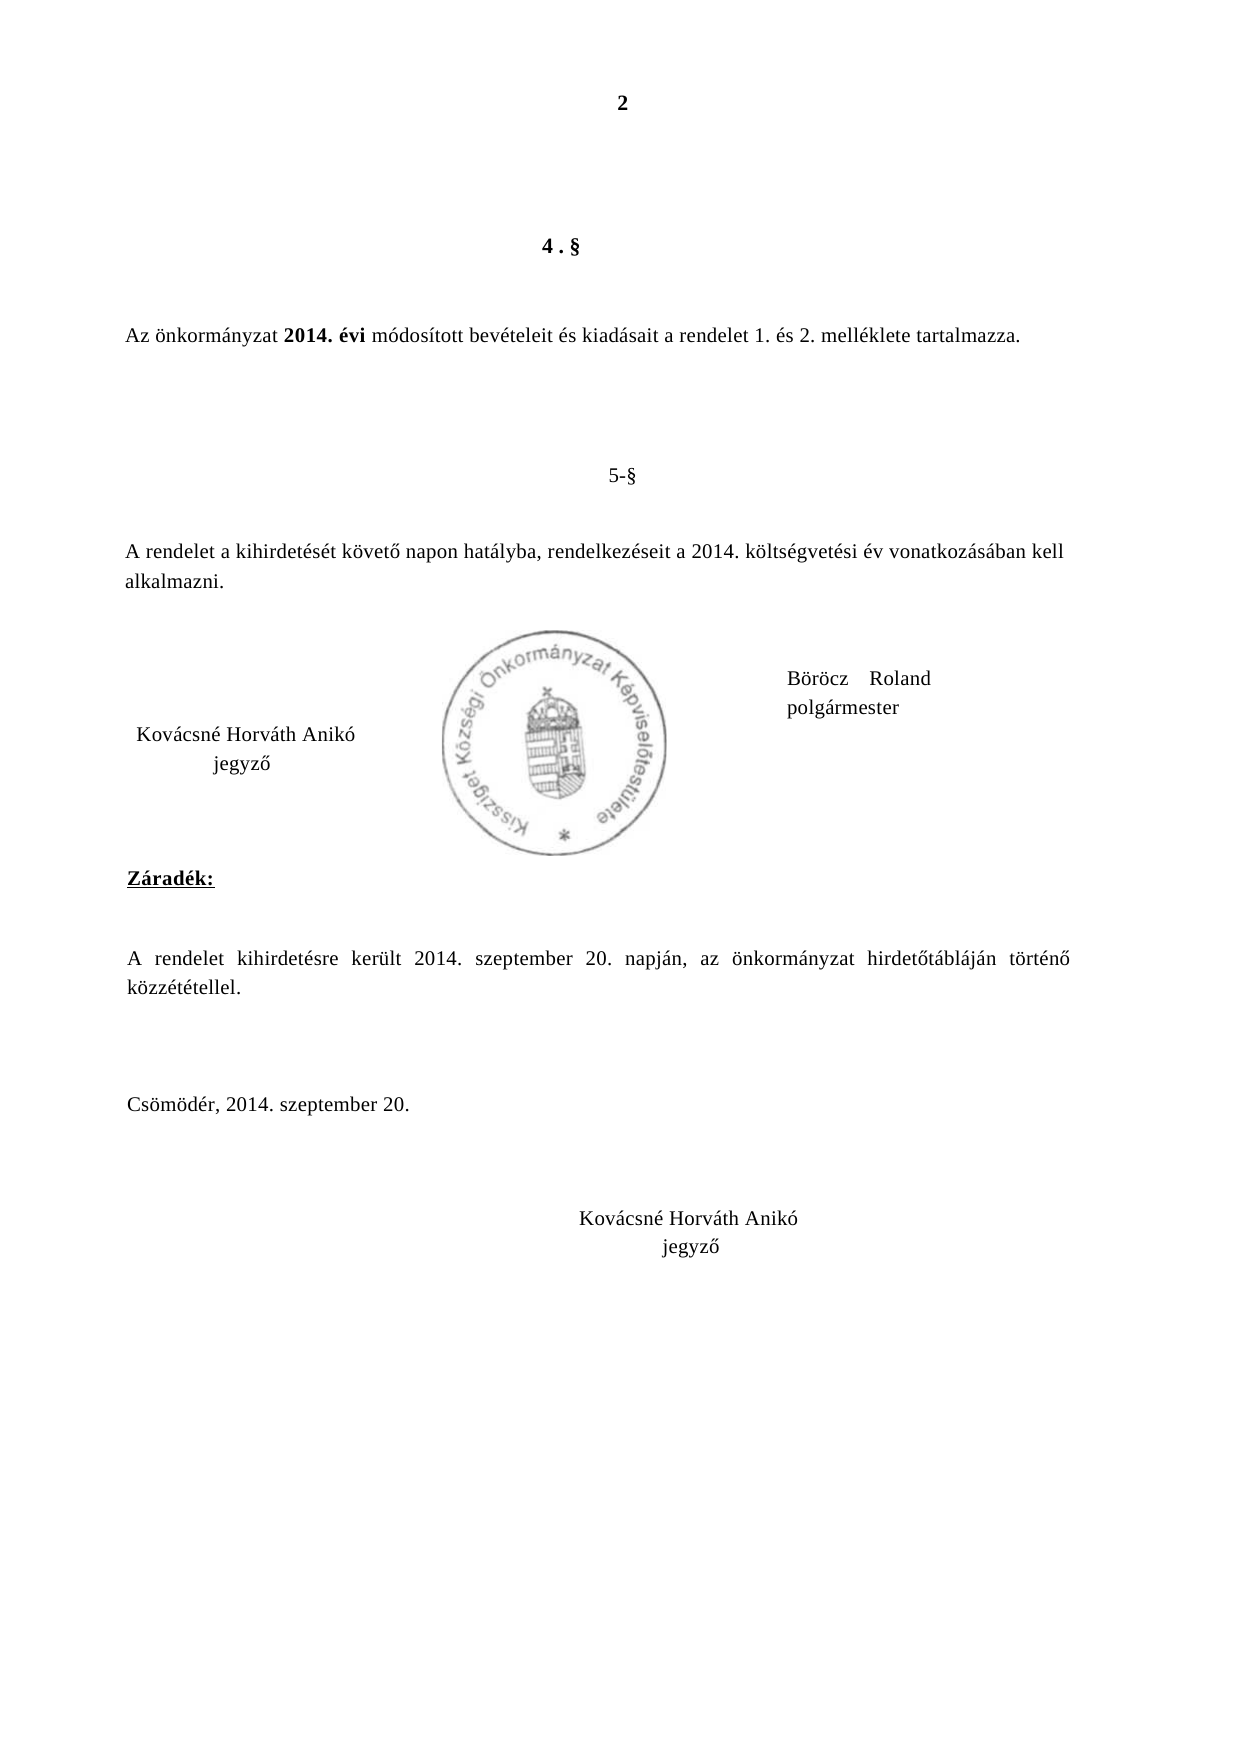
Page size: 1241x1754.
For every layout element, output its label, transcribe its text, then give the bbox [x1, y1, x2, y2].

text Kovácsné Horváth Anikó jegyző [579, 1202, 832, 1259]
text Csömödér, 2014. szeptember 20. [127, 1094, 410, 1115]
text Záradék: [127, 869, 1095, 890]
text 5-§ [148, 465, 1097, 486]
text A rendelet kihirdetésre került 2014. szeptember 20. napján, az önkormányzat hirdetőtábláján történő közzététellel. [127, 941, 1072, 1000]
text 4.§ [122, 236, 1000, 258]
text Kovácsné Horváth Anikó jegyző [136, 719, 373, 776]
text Böröcz Roland polgármester [787, 663, 931, 720]
text Az önkormányzat 2014. évi módosított bevételeit és kiadásait a rendelet 1. és 2. melléklete tartalmazza. [125, 318, 1033, 349]
text 2 [148, 93, 1097, 115]
text A rendelet a kihirdetését követő napon hatályba, rendelkezéseit a 2014. költségvetési év vonatkozásában kell alkalmazni. [125, 535, 1070, 595]
picture [441, 630, 667, 856]
